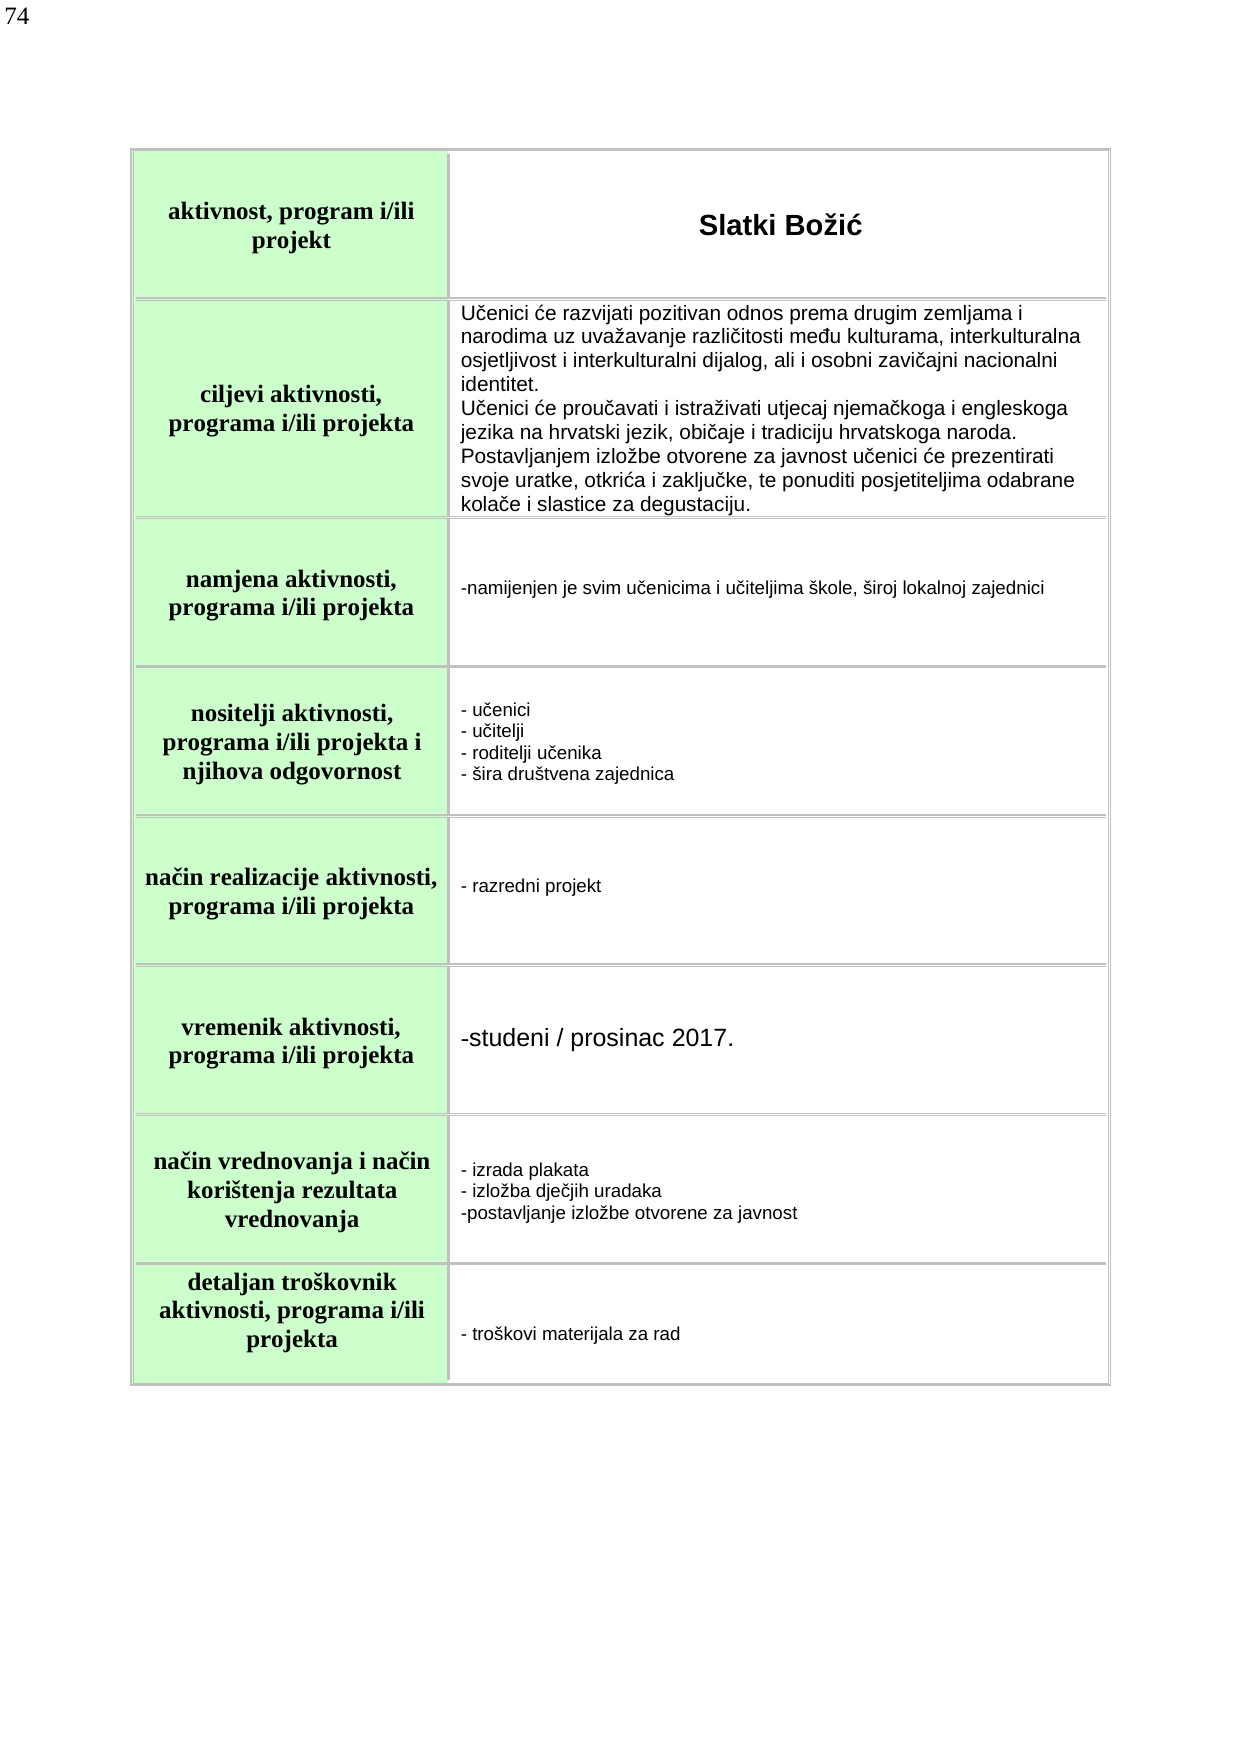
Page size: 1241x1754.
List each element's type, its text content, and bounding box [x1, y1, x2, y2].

table_header Slatki Božić [448, 151, 1108, 297]
table_cell -studeni / prosinac 2017. [450, 963, 1108, 1113]
table_cell način vrednovanja i način korištenja rezultata vrednovanja [132, 1113, 448, 1262]
table_cell namjena aktivnosti, programa i/ili projekta [132, 516, 448, 665]
table_cell način realizacije aktivnosti, programa i/ili projekta [134, 814, 447, 963]
table_cell Učenici će razvijati pozitivan odnos prema drugim zemljama i narodima uz uvažavanje različitosti među kulturama, interkulturalna osjetljivost i interkulturalni dijalog, ali i osobni zavičajni nacionalni identitet. Učenici će proučavati i istraživati utjecaj njemačkoga i engleskoga jezika na hrvatski jezik, običaje i tradiciju hrvatskoga naroda. Postavljanjem izložbe otvorene za javnost učenici će prezentirati svoje uratke, otkrića i zaključke, te ponuditi posjetiteljima odabrane kolače i slastice za degustaciju. [450, 297, 1108, 516]
table_cell nositelji aktivnosti, programa i/ili projekta i njihova odgovornost [134, 665, 447, 814]
table_cell izrada plakata izložba dječjih uradaka -postavljanje izložbe otvorene za javnost [448, 1113, 1109, 1262]
table_cell ciljevi aktivnosti, programa i/ili projekta [134, 297, 447, 516]
table_cell - troškovi materijala za rad [448, 1262, 1108, 1383]
table_cell vremenik aktivnosti, programa i/ili projekta [134, 963, 447, 1113]
table_header aktivnost, program i/ili projekt [134, 151, 448, 297]
table_cell -namijenjen je svim učenicima i učiteljima škole, široj lokalnoj zajednici [448, 516, 1109, 665]
table_cell - razredni projekt [450, 814, 1108, 963]
table_cell učenici učitelji roditelji učenika šira društvena zajednica [450, 665, 1108, 814]
table_cell detaljan troškovnik aktivnosti, programa i/ili projekta [134, 1262, 448, 1383]
